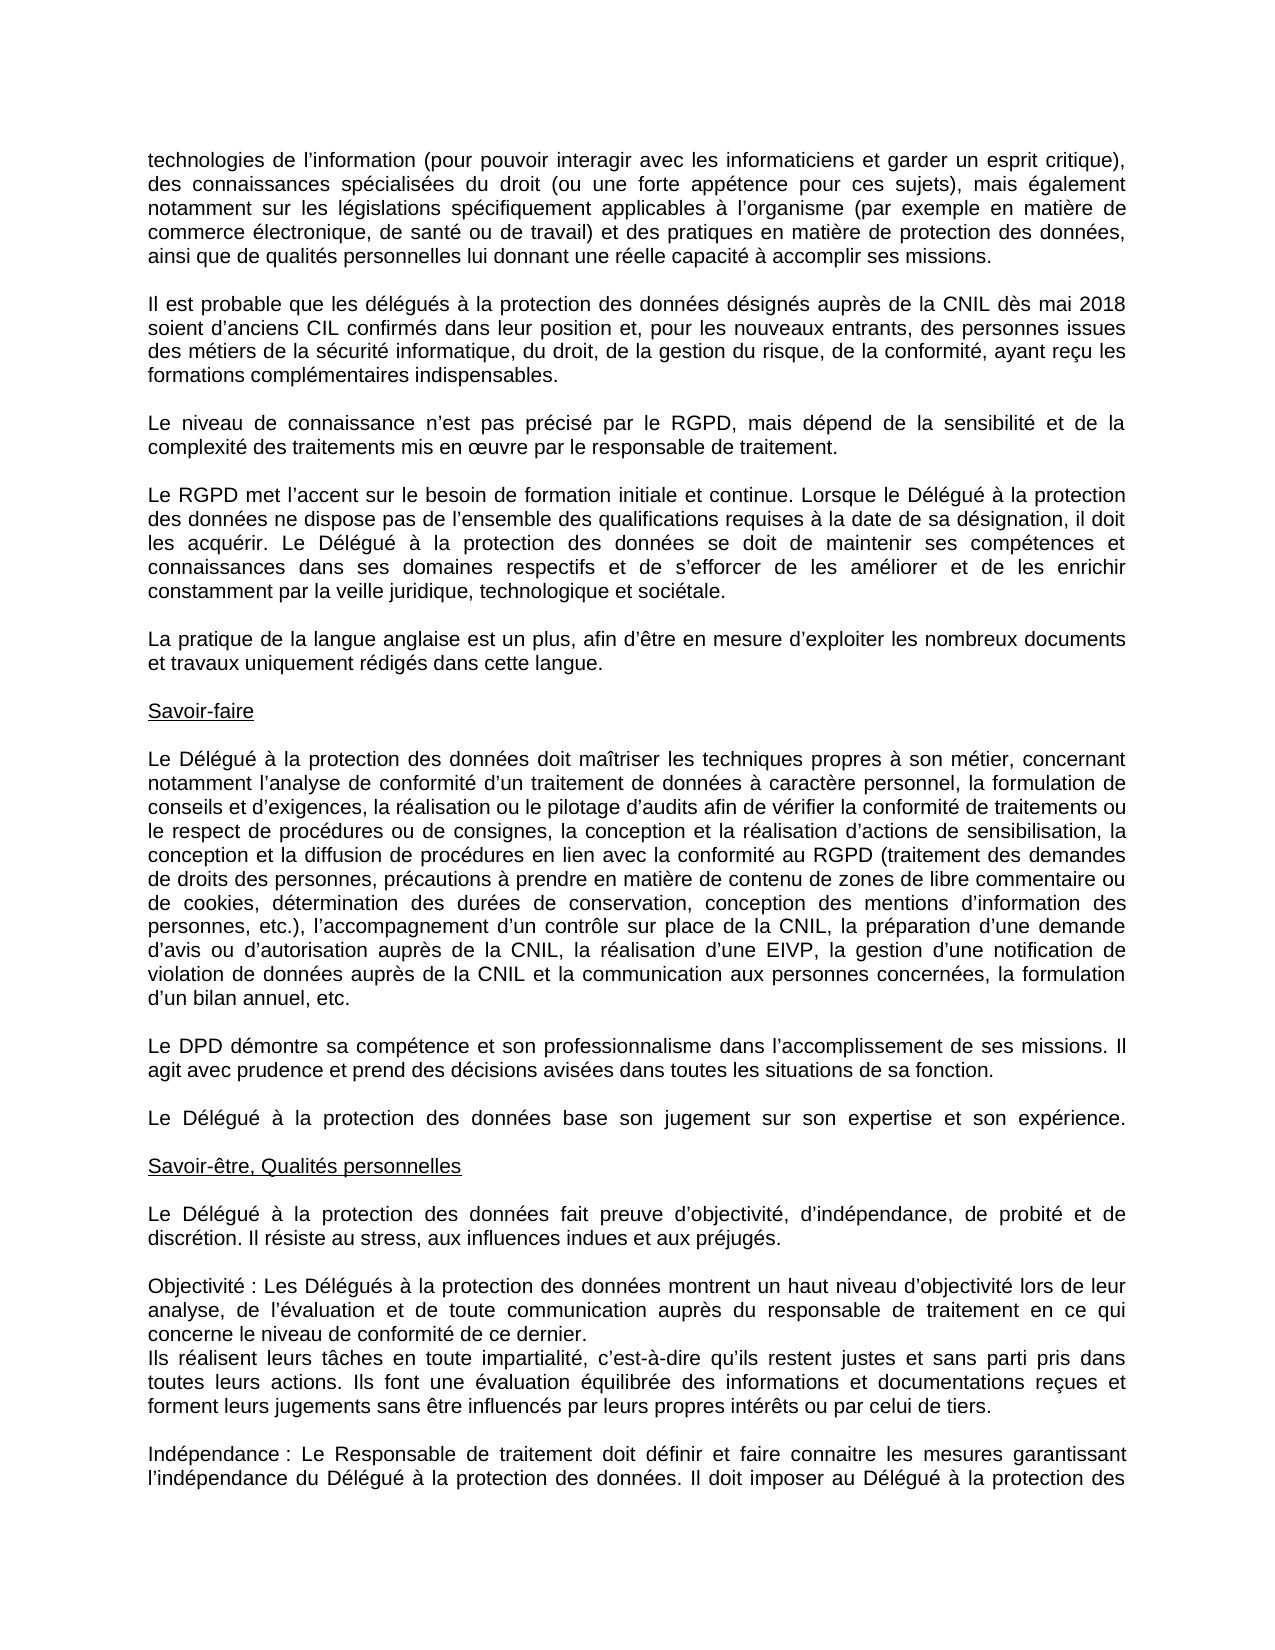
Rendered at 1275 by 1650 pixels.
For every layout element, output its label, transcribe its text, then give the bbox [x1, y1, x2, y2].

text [148, 148, 1127, 267]
text Le Délégué à la protection des données doit maîtriser les techniques propres à son métier, concernant notamment l’analyse de conformité d’un traitement de données à caractère personnel, la formulation de conseils et d’exigences, la réalisation ou le pilotage d’audits afin de vérifier la conformité de traitements ou le respect de procédures ou de consignes, la conception et la réalisation d’actions de sensibilisation, la conception et la diffusion de procédures en lien avec la conformité au RGPD (traitement des demandes de droits des personnes, précautions à prendre en matière de contenu de zones de libre commentaire ou de cookies, détermination des durées de conservation, conception des mentions d’information des personnes, etc.), l’accompagnement d’un contrôle sur place de la CNIL, la préparation d’une demande d’avis ou d’autorisation auprès de la CNIL, la réalisation d’une EIVP, la gestion d’une notification de violation de données auprès de la CNIL et la communication aux personnes concernées, la formulation d’un bilan annuel, etc. [148, 723, 1127, 1010]
text Le niveau de connaissance n’est pas précisé par le RGPD, mais dépend de la sensibilité et de la complexité des traitements mis en œuvre par le responsable de traitement. [148, 411, 1127, 459]
text Le DPD démontre sa compétence et son professionnalisme dans l’accomplissement de ses missions. Il agit avec prudence et prend des décisions avisées dans toutes les situations de sa fonction. [148, 1034, 1127, 1082]
text Il est probable que les délégués à la protection des données désignés auprès de la CNIL dès mai 2018 soient d’anciens CIL confirmés dans leur position et, pour les nouveaux entrants, des personnes issues des métiers de la sécurité informatique, du droit, de la gestion du risque, de la conformité, ayant reçu les formations complémentaires indispensables. [148, 291, 1127, 387]
text Ils réalisent leurs tâches en toute impartialité, c’est-à-dire qu’ils restent justes et sans parti pris dans toutes leurs actions. Ils font une évaluation équilibrée des informations et documentations reçues et forment leurs jugements sans être influencés par leurs propres intérêts ou par celui de tiers. [148, 1346, 1127, 1417]
text Savoir-faire [148, 675, 1127, 723]
text Le Délégué à la protection des données fait preuve d’objectivité, d’indépendance, de probité et de discrétion. Il résiste au stress, aux influences indues et aux préjugés. [148, 1178, 1127, 1250]
text Le RGPD met l’accent sur le besoin de formation initiale et continue. Lorsque le Délégué à la protection des données ne dispose pas de l’ensemble des qualifications requises à la date de sa désignation, il doit les acquérir. Le Délégué à la protection des données se doit de maintenir ses compétences et connaissances dans ses domaines respectifs et de s’efforcer de les améliorer et de les enrichir constamment par la veille juridique, technologique et sociétale. [148, 483, 1127, 603]
text Objectivité : Les Délégués à la protection des données montrent un haut niveau d’objectivité lors de leur analyse, de l’évaluation et de toute communication auprès du responsable de traitement en ce qui concerne le niveau de conformité de ce dernier. [148, 1274, 1127, 1346]
text La pratique de la langue anglaise est un plus, afin d’être en mesure d’exploiter les nombreux documents et travaux uniquement rédigés dans cette langue. [148, 627, 1127, 675]
text Le Délégué à la protection des données base son jugement sur son expertise et son expérience. Savoir-être, Qualités personnelles [148, 1106, 1127, 1178]
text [148, 1441, 1127, 1489]
